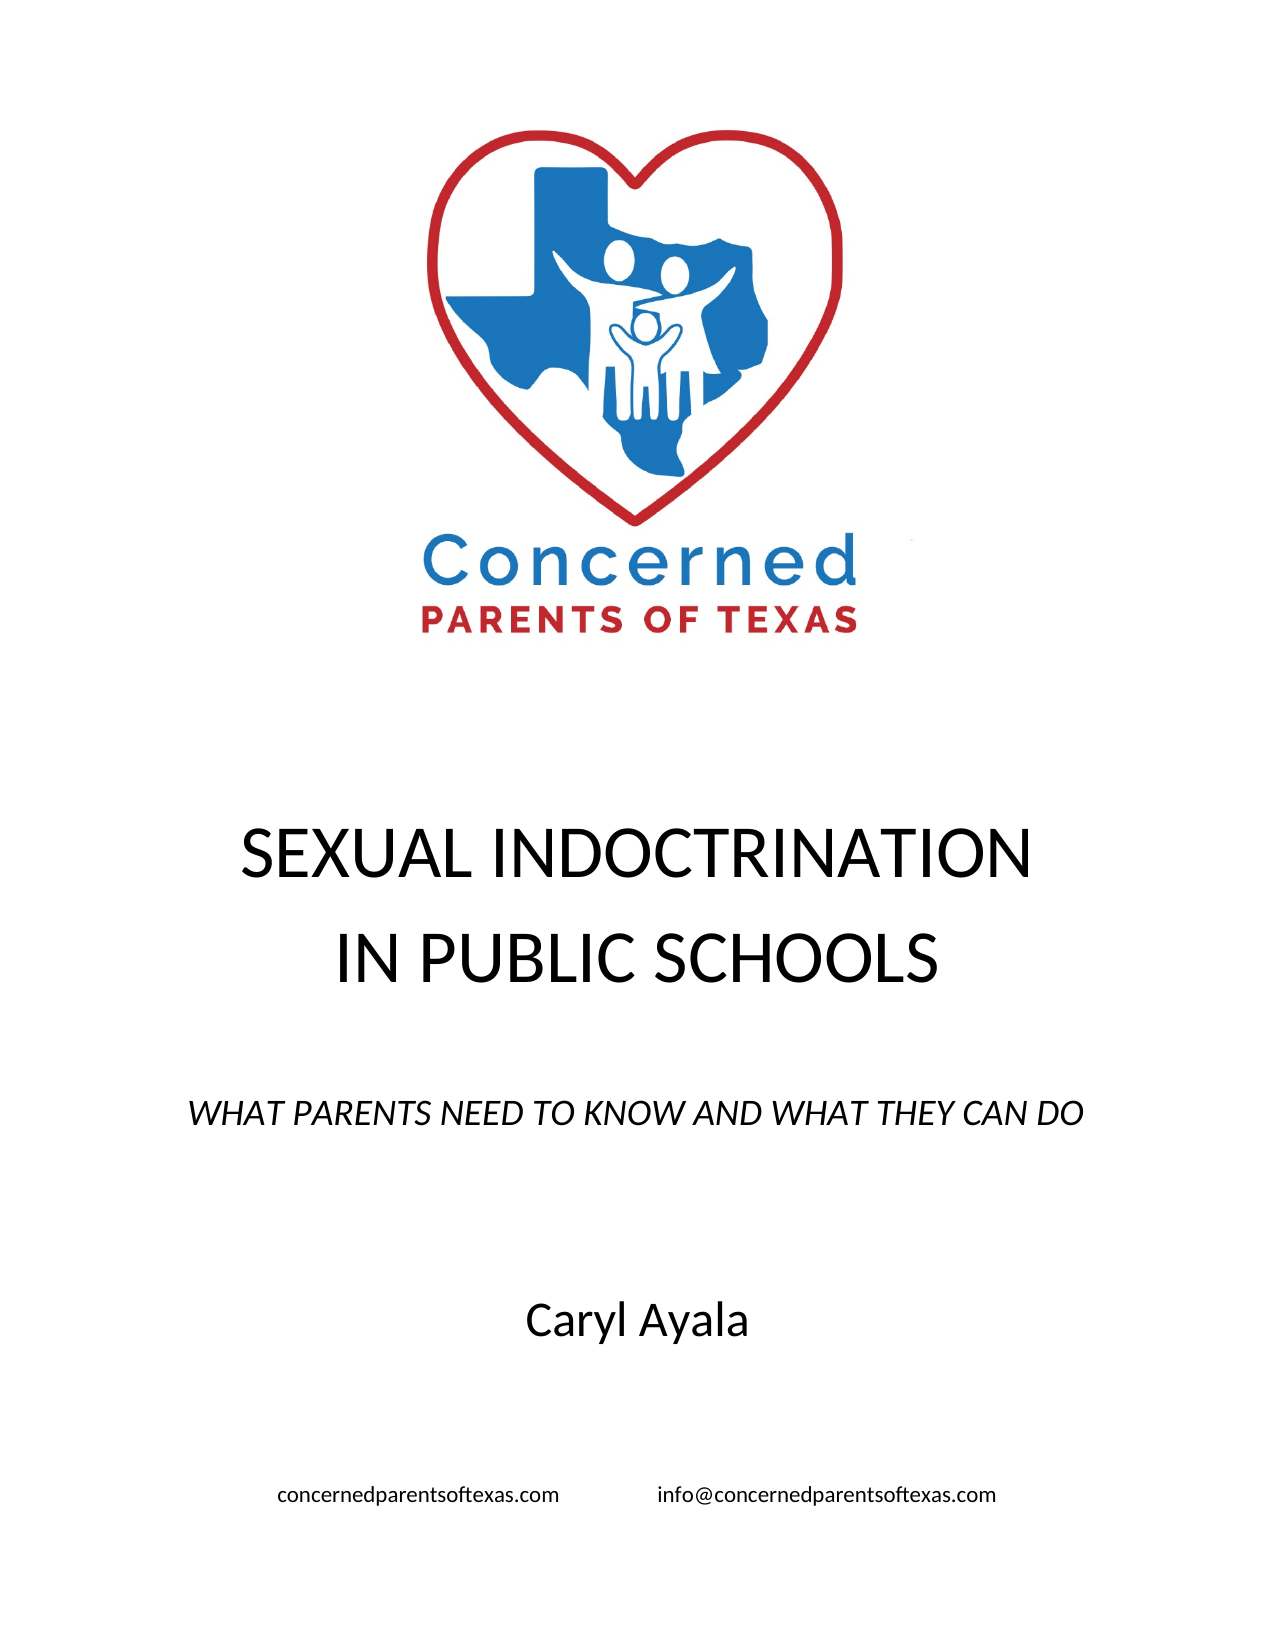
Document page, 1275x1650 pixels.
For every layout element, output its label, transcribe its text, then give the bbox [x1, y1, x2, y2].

text concernedparentsoftexas.com info@concernedparentsoftexas.com [75, 1480, 1200, 1508]
text SEXUAL INDOCTRINATION IN PUBLIC SCHOOLS [75, 804, 1200, 1001]
picture [338, 75, 937, 706]
text WHAT PARENTS NEED TO KNOW AND WHAT THEY CAN DO [75, 1036, 1200, 1134]
text Caryl Ayala [75, 1288, 1200, 1349]
